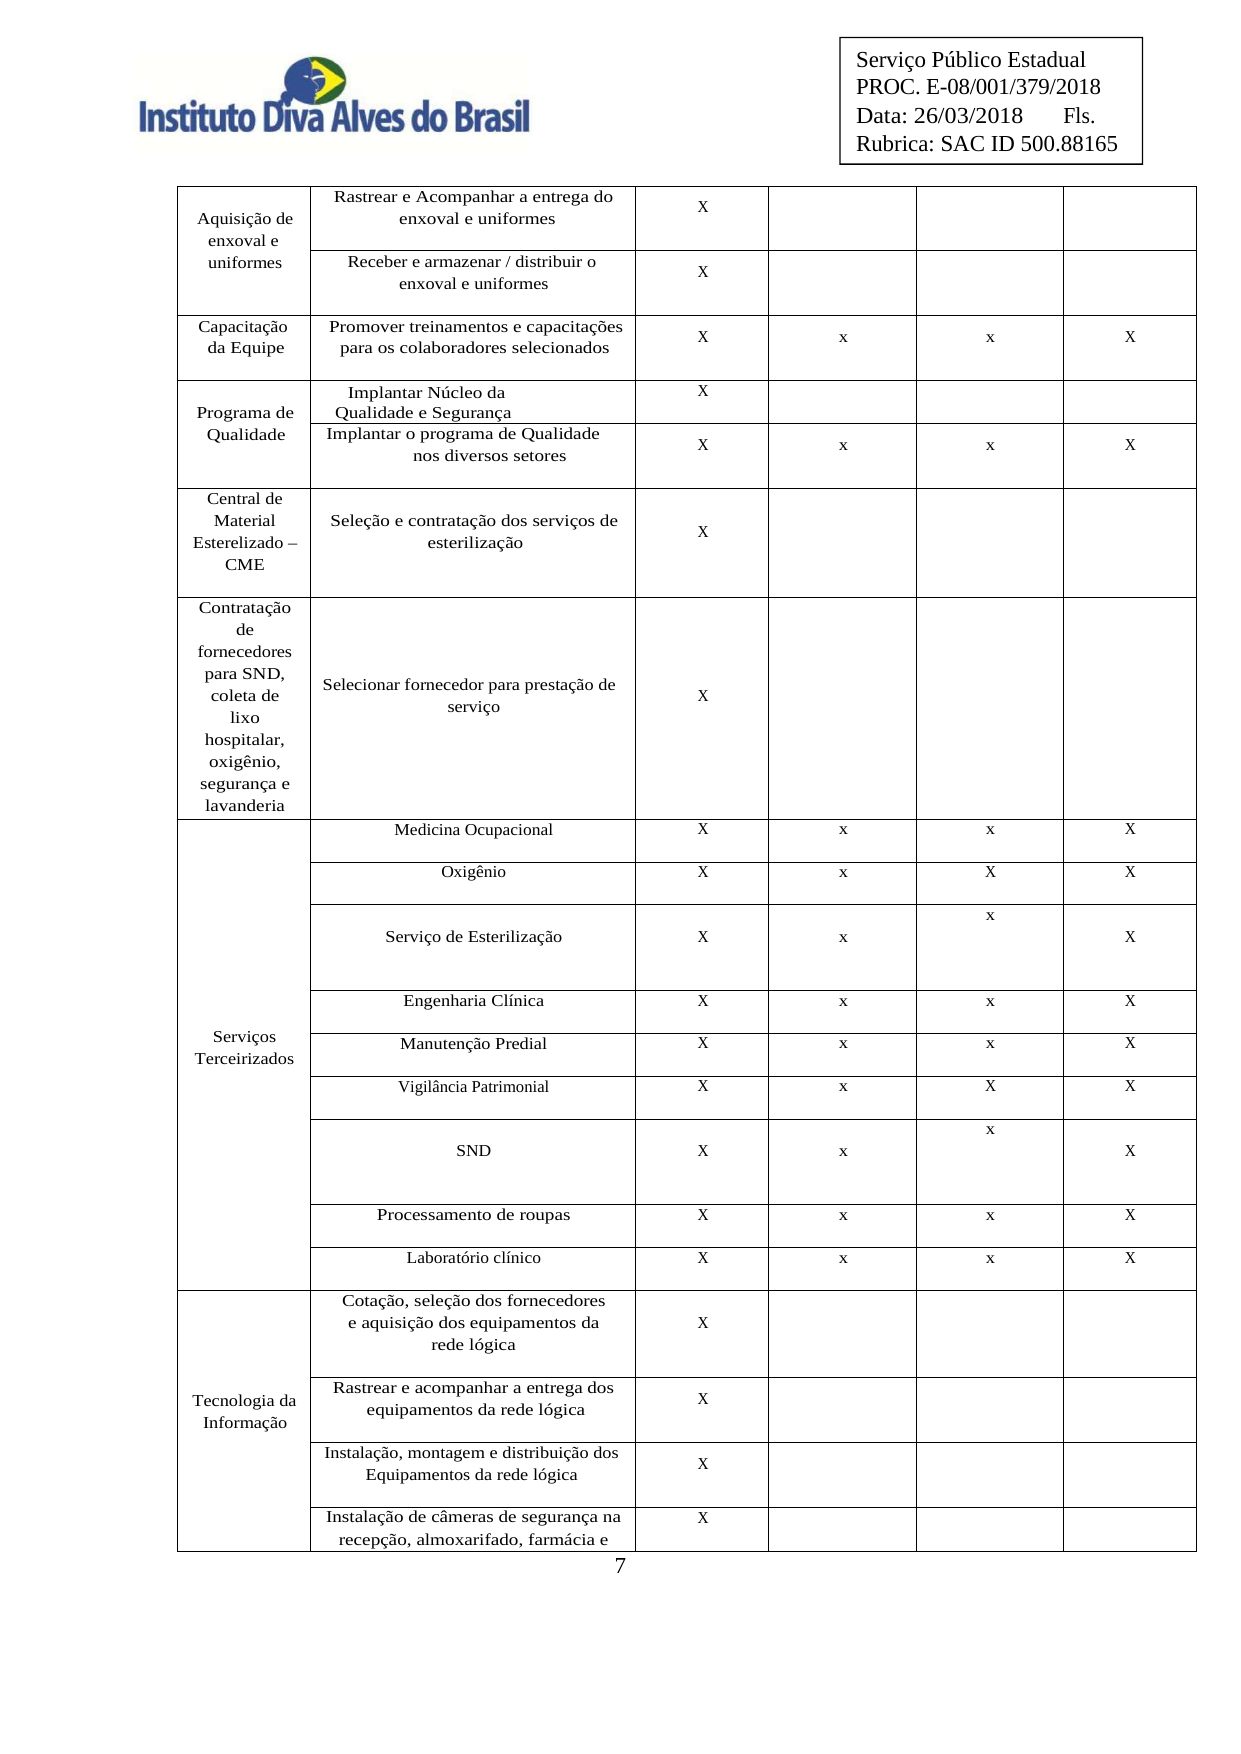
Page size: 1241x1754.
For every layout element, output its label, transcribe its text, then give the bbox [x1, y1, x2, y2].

table_cell X [636, 820, 768, 862]
table_cell X [636, 863, 768, 904]
table_cell [769, 251, 916, 315]
table_cell [917, 598, 1063, 819]
table_cell [917, 381, 1063, 423]
table_cell X [1064, 1120, 1196, 1204]
table_cell x [917, 424, 1063, 488]
table_cell x [769, 1248, 916, 1290]
table_cell X [1064, 1205, 1196, 1247]
table_cell x [917, 1205, 1063, 1247]
table_cell X [917, 1077, 1063, 1118]
table_cell [917, 489, 1063, 597]
table_cell X [636, 1248, 768, 1290]
table_cell x [917, 820, 1063, 862]
table_cell Engenharia Clínica [311, 991, 635, 1033]
table_cell [769, 1378, 916, 1442]
table_cell Tecnologia da Informação [178, 1291, 310, 1551]
table_cell [1064, 598, 1196, 819]
table_cell Oxigênio [311, 863, 635, 904]
table_cell x [769, 316, 916, 380]
table_cell Laboratório clínico [311, 1248, 635, 1290]
table_cell x [769, 1034, 916, 1076]
table_header Aquisição de enxoval e uniformes [178, 187, 310, 315]
table_cell [769, 381, 916, 423]
table_cell Rastrear e acompanhar a entrega dos equipamentos da rede lógica [311, 1378, 635, 1442]
table_cell Receber e armazenar / distribuir o enxoval e uniformes [311, 251, 635, 315]
table_cell Serviços Terceirizados [178, 820, 310, 1290]
table_cell X [636, 489, 768, 597]
table_cell [917, 1378, 1063, 1442]
table_header Rastrear e Acompanhar a entrega do enxoval e uniformes [311, 187, 635, 250]
table_cell X [1064, 820, 1196, 862]
table_cell [1064, 1291, 1196, 1377]
table_cell [769, 1443, 916, 1507]
table_cell X [636, 1205, 768, 1247]
table_cell X [636, 1034, 768, 1076]
table_cell Instalação, montagem e distribuição dos Equipamentos da rede lógica [311, 1443, 635, 1507]
table_cell [769, 598, 916, 819]
table_cell X [636, 598, 768, 819]
table_cell X [636, 1291, 768, 1377]
table_cell X [1064, 316, 1196, 380]
table_cell X [636, 1077, 768, 1118]
table_cell Seleção e contratação dos serviços de esterilização [311, 489, 635, 597]
table_cell [917, 1508, 1063, 1551]
table_cell [1064, 251, 1196, 315]
table_cell [1064, 1378, 1196, 1442]
table_cell Implantar o programa de Qualidade nos diversos setores [311, 424, 635, 488]
table_cell X [636, 316, 768, 380]
table_cell x [917, 991, 1063, 1033]
table_cell x [917, 1248, 1063, 1290]
table_cell X [1064, 1248, 1196, 1290]
table_cell X [636, 1508, 768, 1551]
table_cell X [1064, 1077, 1196, 1118]
table_cell Capacitação da Equipe [178, 316, 310, 380]
picture [132, 53, 536, 155]
table_cell Promover treinamentos e capacitações para os colaboradores selecionados [311, 316, 635, 380]
table_cell X [1064, 991, 1196, 1033]
table_cell X [636, 424, 768, 488]
table_cell Contratação de fornecedores para SND, coleta de lixo hospitalar, oxigênio, segurança e lavanderia [178, 598, 310, 819]
table_cell Cotação, seleção dos fornecedores e aquisição dos equipamentos da rede lógica [311, 1291, 635, 1377]
table_cell Programa de Qualidade [178, 381, 310, 488]
table_cell Implantar Núcleo da Qualidade e Segurança [311, 381, 635, 423]
table_cell [1064, 489, 1196, 597]
table_cell [1064, 1443, 1196, 1507]
table_cell [1064, 1508, 1196, 1551]
table_header [1064, 187, 1196, 250]
table_cell Vigilância Patrimonial [311, 1077, 635, 1118]
table_cell Manutenção Predial [311, 1034, 635, 1076]
table_cell x [769, 1077, 916, 1118]
table_cell x [769, 863, 916, 904]
table_header X [636, 187, 768, 250]
table_cell X [917, 863, 1063, 904]
table_cell x [917, 1034, 1063, 1076]
table_cell Instalação de câmeras de segurança na recepção, almoxarifado, farmácia e [311, 1508, 635, 1551]
table_cell x [917, 1120, 1063, 1204]
table_cell X [636, 905, 768, 990]
table_cell x [769, 905, 916, 990]
table_cell X [1064, 905, 1196, 990]
table_cell X [1064, 1034, 1196, 1076]
table_cell [1064, 381, 1196, 423]
table_cell Central de Material Esterelizado – CME [178, 489, 310, 597]
table_cell Processamento de roupas [311, 1205, 635, 1247]
table_cell Selecionar fornecedor para prestação de serviço [311, 598, 635, 819]
table_cell SND [311, 1120, 635, 1204]
table_cell X [636, 251, 768, 315]
table_cell x [769, 1205, 916, 1247]
table_cell [917, 1443, 1063, 1507]
table_cell [769, 1508, 916, 1551]
table_cell X [636, 1378, 768, 1442]
table_cell X [1064, 424, 1196, 488]
table_cell x [769, 1120, 916, 1204]
table_cell Medicina Ocupacional [311, 820, 635, 862]
table_cell [769, 1291, 916, 1377]
table_cell [917, 251, 1063, 315]
table_cell [769, 489, 916, 597]
table_header [917, 187, 1063, 250]
table_cell X [636, 1443, 768, 1507]
text 7 [75, 1552, 1165, 1579]
table_cell x [769, 820, 916, 862]
table_cell x [917, 905, 1063, 990]
table_cell X [636, 1120, 768, 1204]
table_cell [917, 1291, 1063, 1377]
table_cell X [1064, 863, 1196, 904]
table_cell x [917, 316, 1063, 380]
table_header [769, 187, 916, 250]
table_cell x [769, 424, 916, 488]
table_cell X [636, 991, 768, 1033]
table_cell X [636, 381, 768, 423]
table_cell x [769, 991, 916, 1033]
table_cell Serviço de Esterilização [311, 905, 635, 990]
